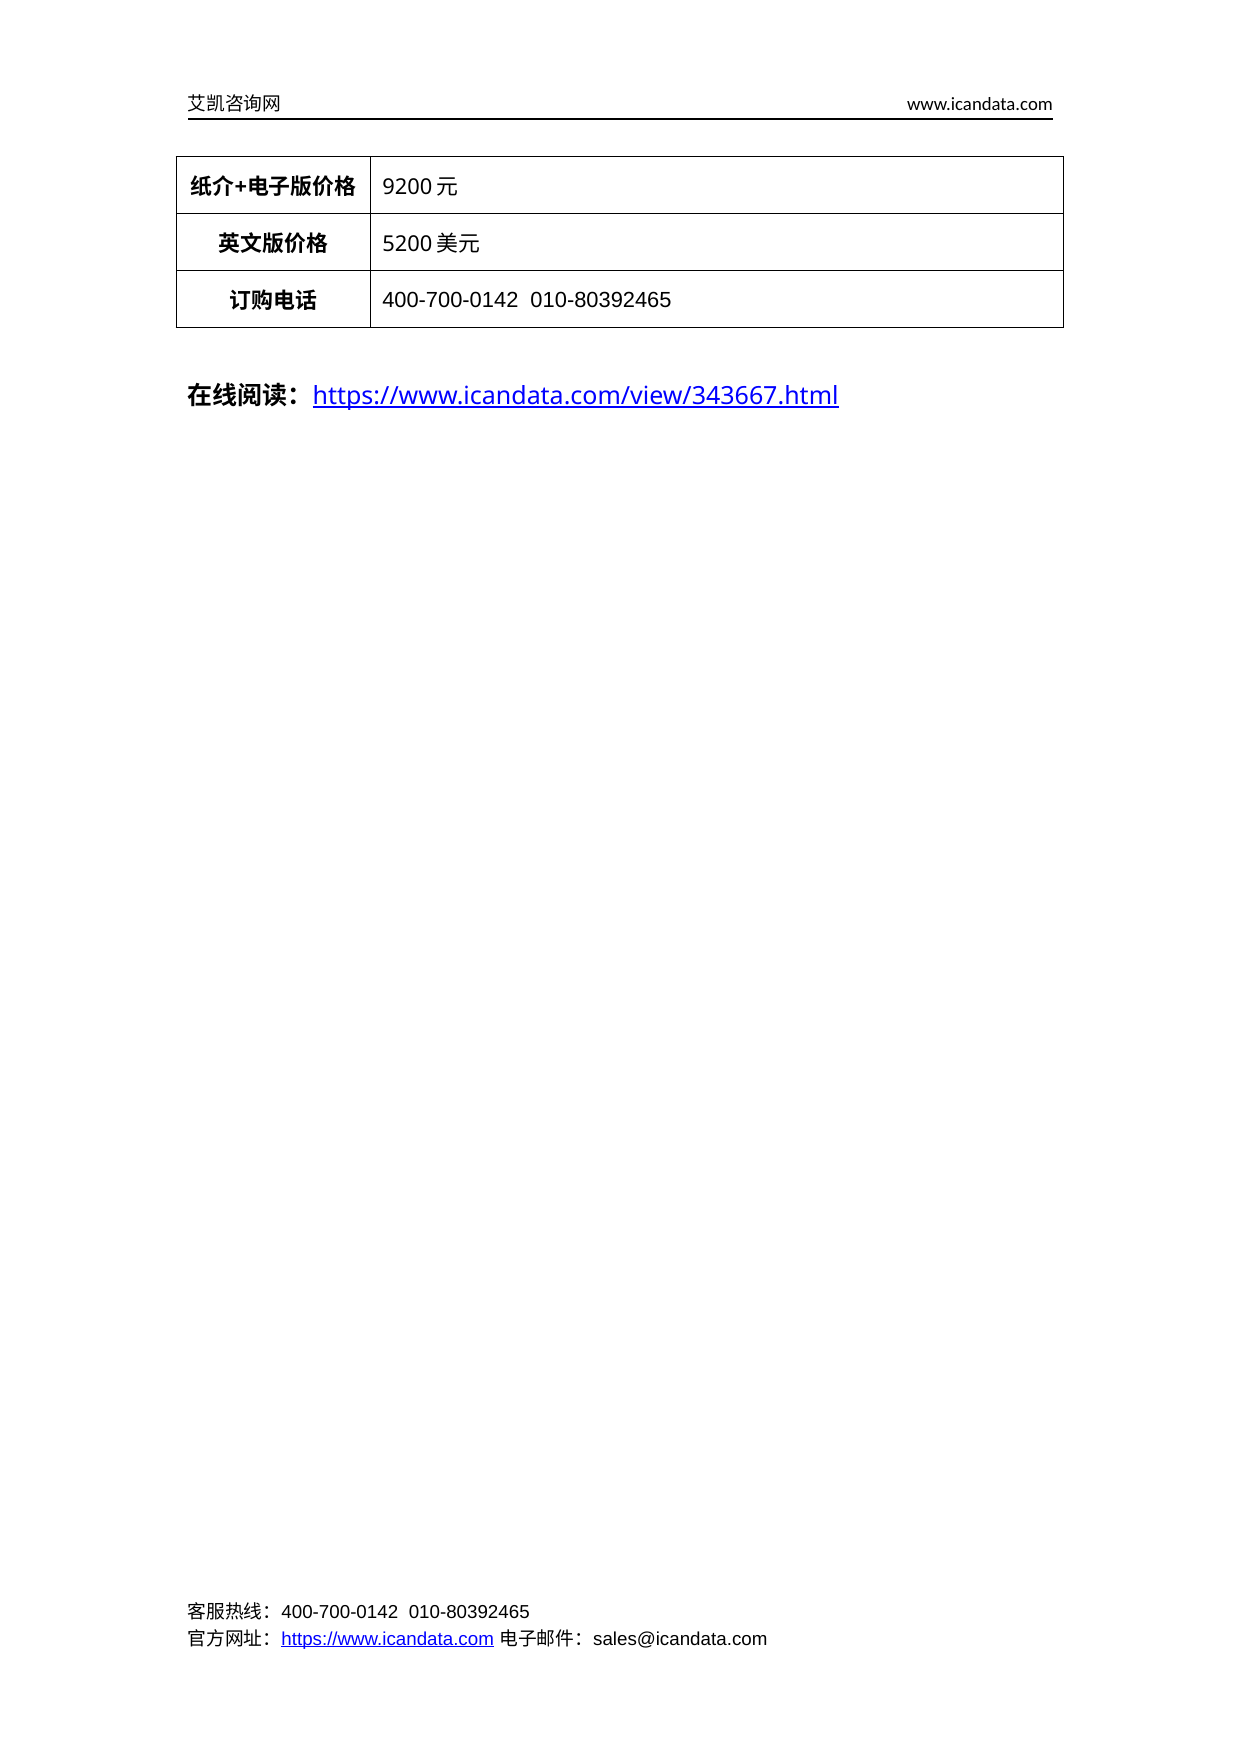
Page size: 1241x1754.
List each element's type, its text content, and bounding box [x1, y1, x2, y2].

text 在线阅读：https://www.icandata.com/view/343667.html [187, 361, 1053, 426]
table_cell 9200元 [371, 157, 1063, 213]
table_cell 订购电话 [177, 271, 370, 327]
table_cell 英文版价格 [177, 214, 370, 270]
table_cell 400-700-0142 010-80392465 [371, 271, 1063, 327]
table_cell 5200美元 [371, 214, 1063, 270]
table_cell 纸介+电子版价格 [177, 157, 370, 213]
